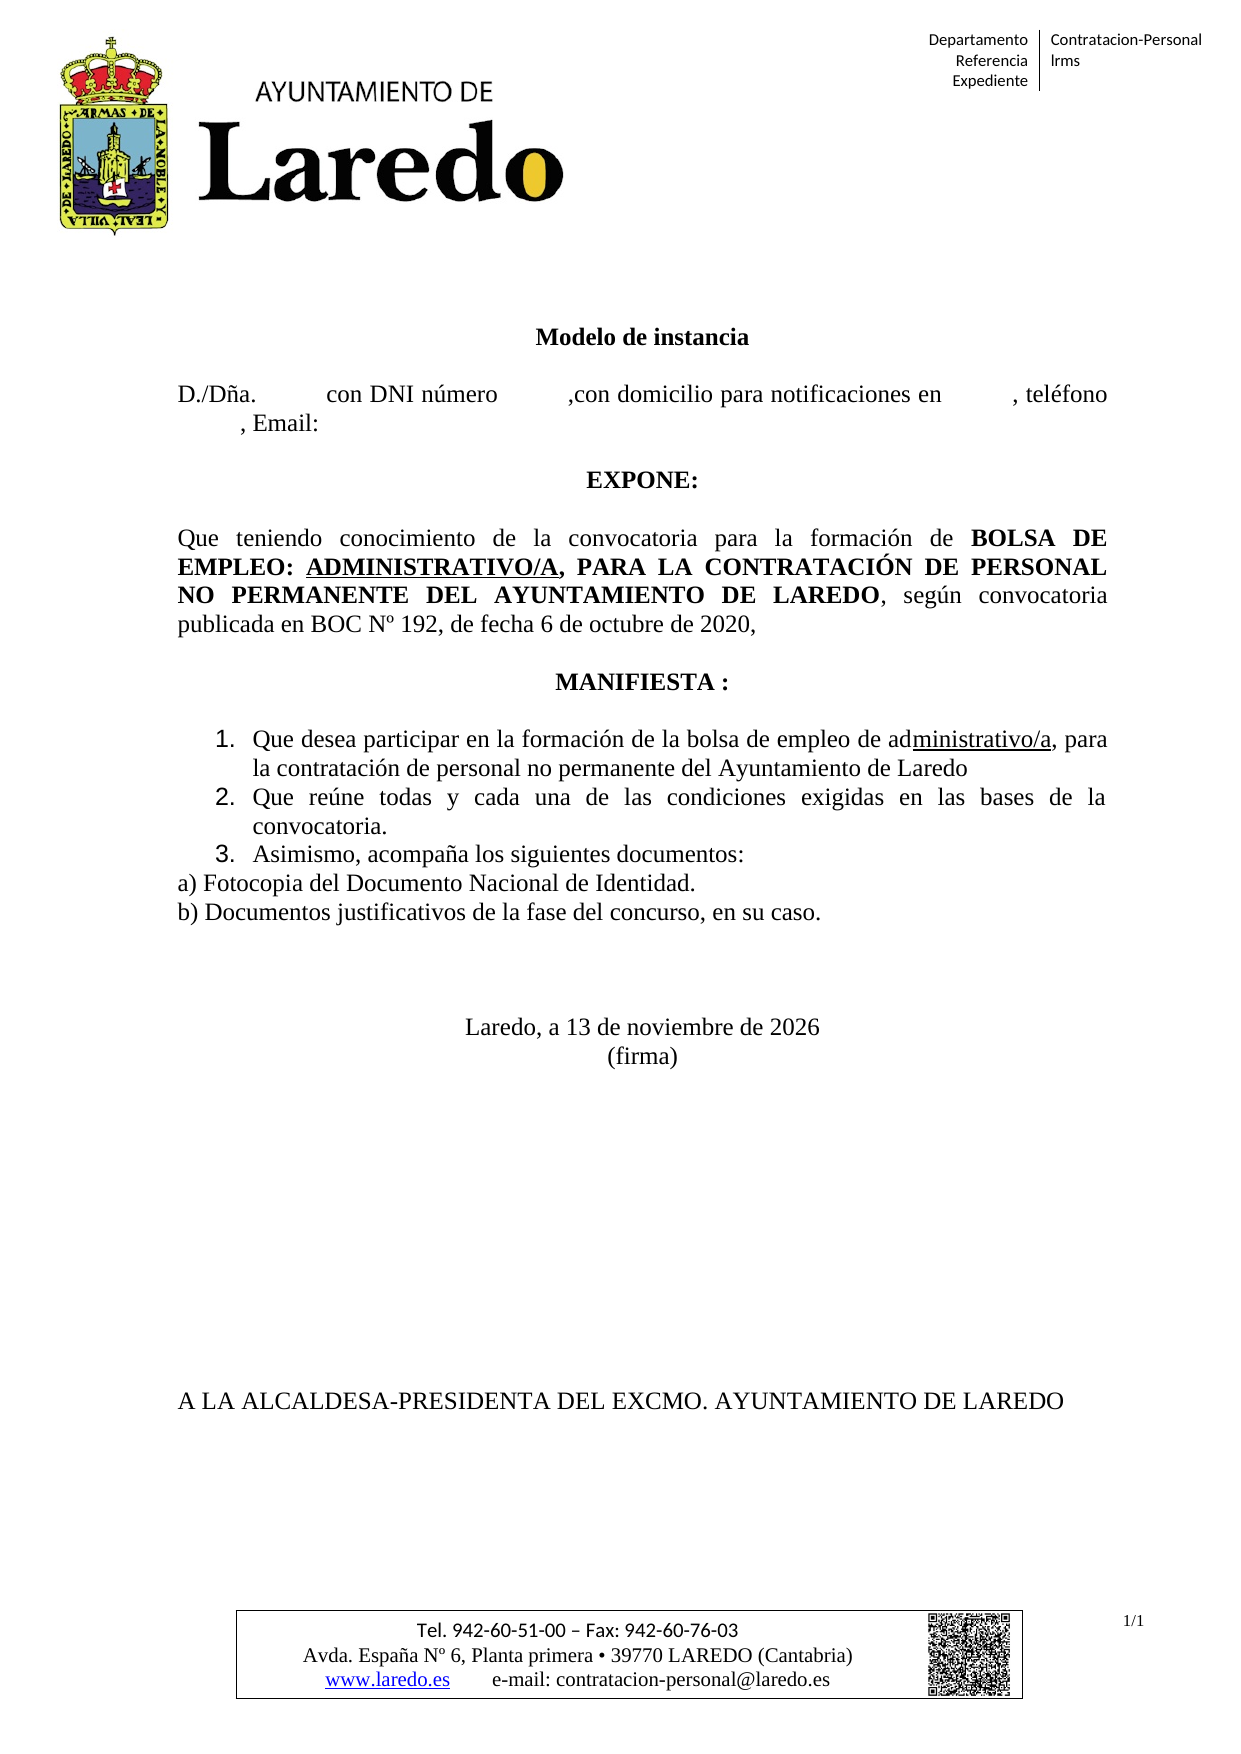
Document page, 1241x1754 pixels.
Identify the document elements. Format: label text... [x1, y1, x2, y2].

text EXPONE: [177, 466, 1107, 494]
picture [57, 29, 564, 238]
text MANIFIESTA : [177, 667, 1107, 696]
text (firma) [177, 1041, 1107, 1069]
text Laredo, a 06 de octubre de 2020 [177, 1012, 1107, 1041]
text Que teniendo conocimiento de la convocatoria para la formación de BOLSA DE EMPLEO: ADMINISTRATIVO/A, PARA NO PERMANENTE DEL AYUNTAMIENTO DE LAREDO, según convocatoria publicada en BOC Nº 192, de fecha 6 de octubre de 2020, [177, 523, 1107, 638]
list Que desea participar en la formación de la bolsa de empleo de administrativo/a, para la contratación de personal no permanente del Ayuntamiento de Laredo [215, 724, 1107, 782]
list Asimismo, acompaña los siguientes documentos: [215, 839, 1107, 868]
list Que reúne todas y cada una de las condiciones exigidas en las bases de la convocatoria. [215, 782, 1107, 839]
text D./Dña. con DNI número ,con domicilio para notificaciones en , teléfono , Email: [177, 379, 1107, 437]
text b) Documentos justificativos de la fase del concurso, en su caso. [177, 897, 1107, 926]
text a) Fotocopia del Documento Nacional de Identidad. [177, 868, 1107, 897]
text Modelo de instancia [177, 322, 1107, 351]
text A LA ALCALDESA-PRESIDENTA DEL EXCMO. AYUNTAMIENTO DE LAREDO [177, 1386, 1107, 1414]
picture [927, 1612, 1011, 1697]
